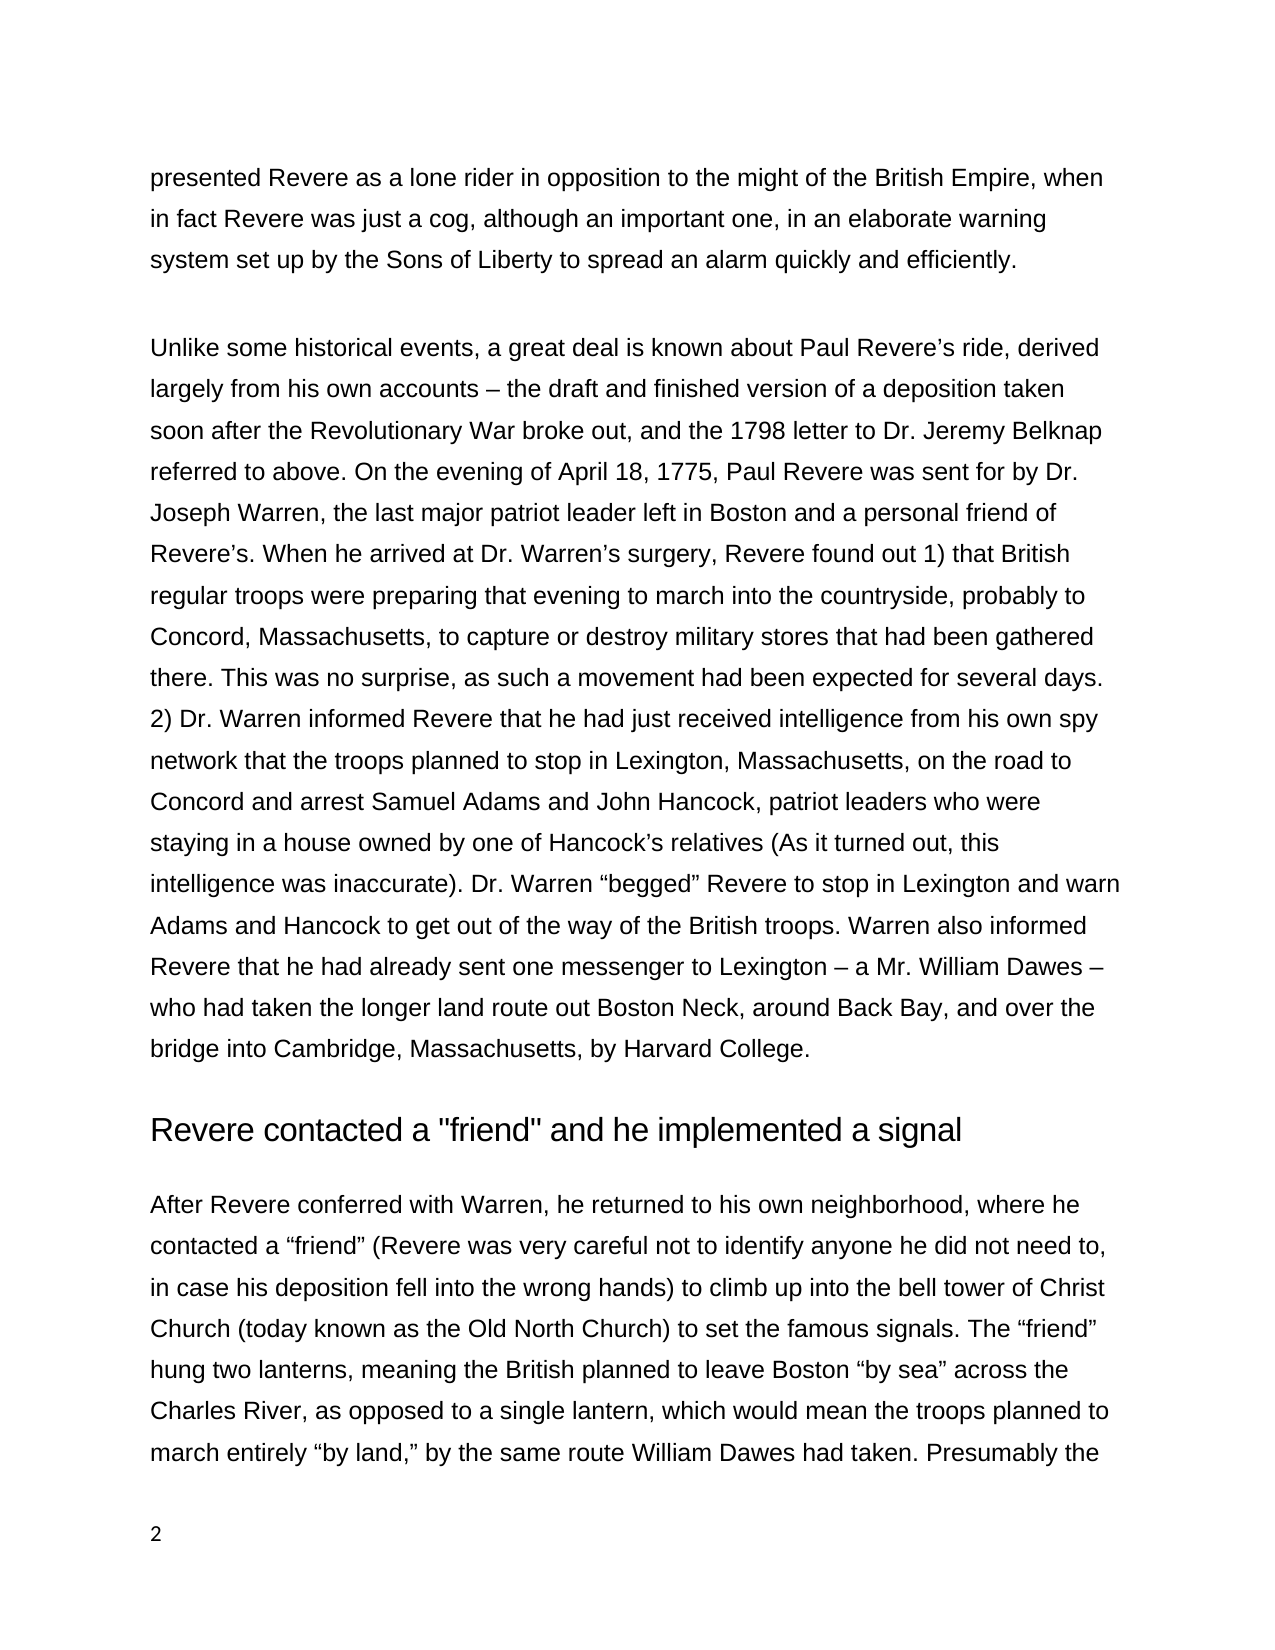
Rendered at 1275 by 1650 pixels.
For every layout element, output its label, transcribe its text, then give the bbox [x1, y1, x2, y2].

text Unlike some historical events, a great deal is known about Paul Revere’s ride, derived largely from his own accounts – the draft and finished version of a deposition taken soon after the Revolutionary War broke out, and the 1798 letter to Dr. Jeremy Belknap referred to above. On the evening of April 18, 1775, Paul Revere was sent for by Dr. Joseph Warren, the last major patriot leader left in Boston and a personal friend of Revere’s. When he arrived at Dr. Warren’s surgery, Revere found out 1) that British regular troops were preparing that evening to march into the countryside, probably to Concord, Massachusetts, to capture or destroy military stores that had been gathered there. This was no surprise, as such a movement had been expected for several days. 2) Dr. Warren informed Revere that he had just received intelligence from his own spy network that the troops planned to stop in Lexington, Massachusetts, on the road to Concord and arrest Samuel Adams and John Hancock, patriot leaders who were staying in a house owned by one of Hancock’s relatives (As it turned out, this intelligence was inaccurate). Dr. Warren “begged” Revere to stop in Lexington and warn Adams and Hancock to get out of the way of the British troops. Warren also informed Revere that he had already sent one messenger to Lexington – a Mr. William Dawes – who had taken the longer land route out Boston Neck, around Back Bay, and over the bridge into Cambridge, Massachusetts, by Harvard College. [150, 321, 1125, 1063]
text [150, 1178, 1125, 1466]
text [150, 150, 1125, 274]
text Revere contacted a "friend" and he implemented a signal [150, 1110, 1125, 1148]
